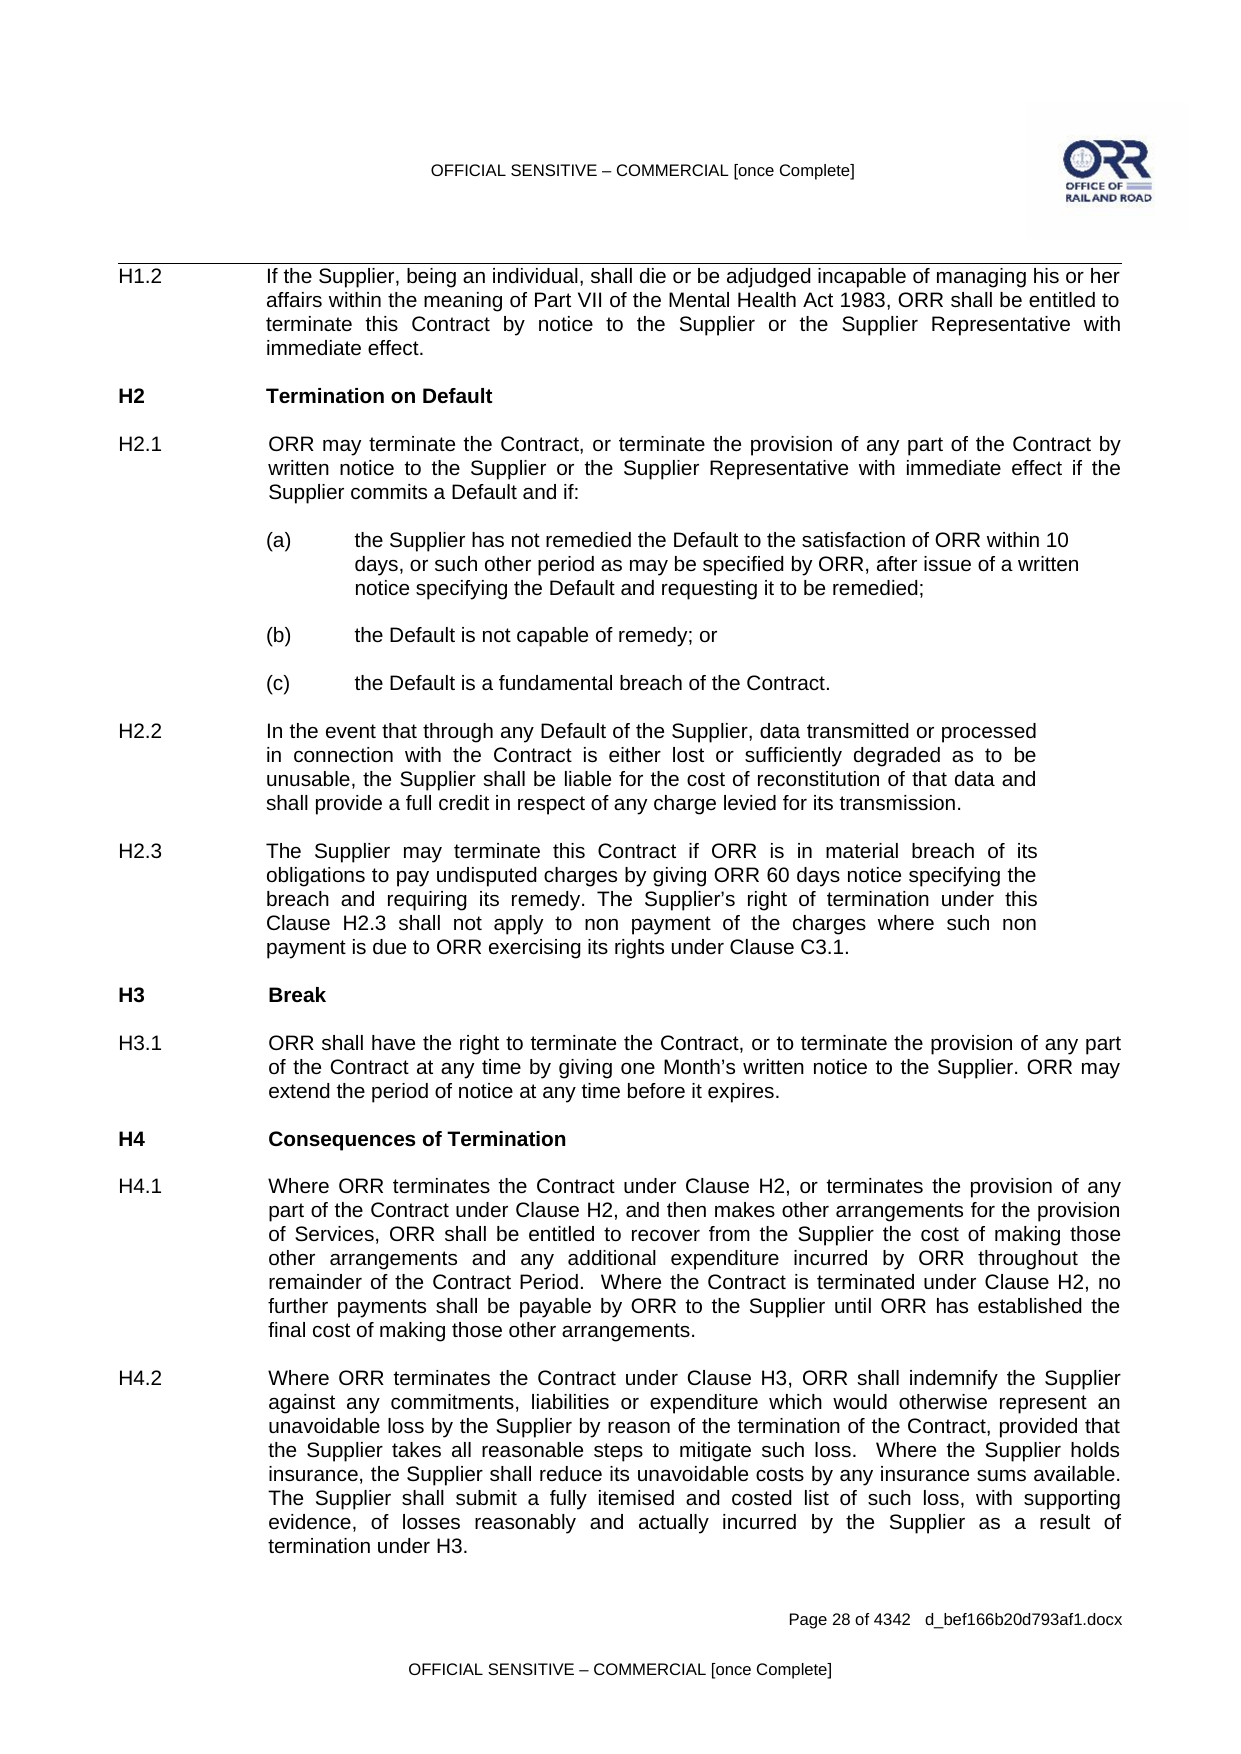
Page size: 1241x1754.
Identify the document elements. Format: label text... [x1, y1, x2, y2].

text H4 Consequences of Termination [118, 1126, 1122, 1150]
text H2.3 The Supplier may terminate this Contract if ORR is in material breach of its obligations to pay undisputed charges by giving ORR 60 days notice specifying the breach and requiring its remedy. The Supplier’s right of termination under this Clause H2.3 shall not apply to non payment of the charges where such non payment is due to ORR exercising its rights under Clause C3.1. [118, 839, 1038, 959]
text H4.2 Where ORR terminates the Contract under Clause H3, ORR shall indemnify the Supplier against any commitments, liabilities or expenditure which would otherwise represent an unavoidable loss by the Supplier by reason of the termination of the Contract, provided that the Supplier takes all reasonable steps to mitigate such loss. Where the Supplier holds insurance, the Supplier shall reduce its unavoidable costs by any insurance sums available. The Supplier shall submit a fully itemised and costed list of such loss, with supporting evidence, of losses reasonably and actually incurred by the Supplier as a result of termination under H3. [118, 1366, 1122, 1558]
text H1.2 If the Supplier, being an individual, shall die or be adjudged incapable of managing his or her affairs within the meaning of Part VII of the Mental Health Act 1983, ORR shall be entitled to terminate this Contract by notice to the Supplier or the Supplier Representative with immediate effect. [118, 264, 1122, 360]
text H2.2 In the event that through any Default of the Supplier, data transmitted or processed in connection with the Contract is either lost or sufficiently degraded as to be unusable, the Supplier shall be liable for the cost of reconstitution of that data and shall provide a full credit in respect of any charge levied for its transmission. [118, 719, 1038, 815]
text (b) the Default is not capable of remedy; or [266, 623, 1122, 647]
picture [1026, 103, 1189, 239]
text H3 Break [118, 983, 1122, 1007]
text H2.1 ORR may terminate the Contract, or terminate the provision of any part of the Contract by written notice to the Supplier or the Supplier Representative with immediate effect if the Supplier commits a Default and if: [118, 432, 1122, 503]
text H4.1 Where ORR terminates the Contract under Clause H2, or terminates the provision of any part of the Contract under Clause H2, and then makes other arrangements for the provision of Services, ORR shall be entitled to recover from the Supplier the cost of making those other arrangements and any additional expenditure incurred by ORR throughout the remainder of the Contract Period. Where the Contract is terminated under Clause H2, no further payments shall be payable by ORR to the Supplier until ORR has established the final cost of making those other arrangements. [118, 1174, 1122, 1342]
text H2 Termination on Default [118, 384, 1122, 408]
text (a) the Supplier has not remedied the Default to the satisfaction of ORR within 10 days, or such other period as may be specified by ORR, after issue of a written notice specifying the Default and requesting it to be remedied; [266, 527, 1122, 599]
text H3.1 ORR shall have the right to terminate the Contract, or to terminate the provision of any part of the Contract at any time by giving one Month’s written notice to the Supplier. ORR may extend the period of notice at any time before it expires. [118, 1031, 1122, 1102]
text (c) the Default is a fundamental breach of the Contract. [266, 671, 1122, 695]
